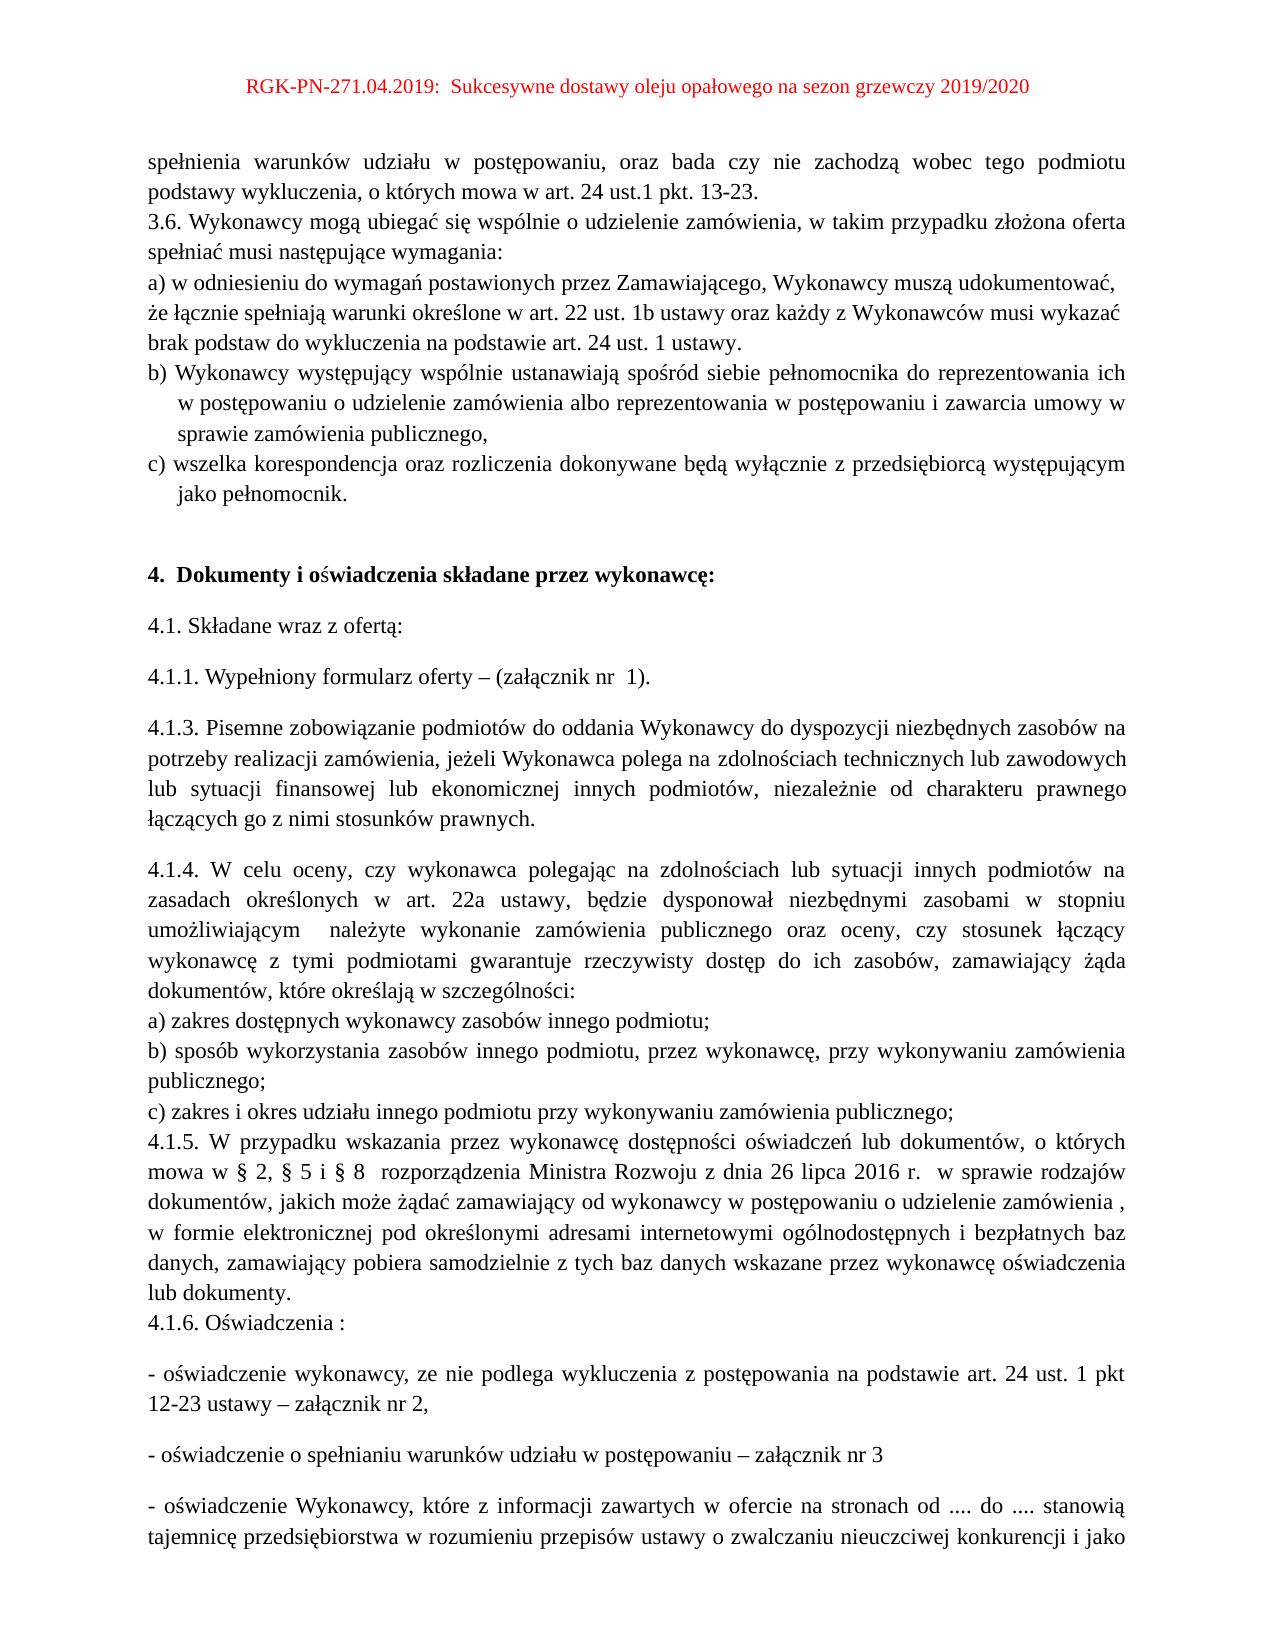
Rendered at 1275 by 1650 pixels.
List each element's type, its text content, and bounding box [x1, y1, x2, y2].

text 4.1.3. Pisemne zobowiązanie podmiotów do oddania Wykonawcy do dyspozycji niezbędnych zasobów na potrzeby realizacji zamówienia, jeżeli Wykonawca polega na zdolnościach technicznych lub zawodowych lub sytuacji finansowej lub ekonomicznej innych podmiotów, niezależnie od charakteru prawnego łączących go z nimi stosunków prawnych. [148, 714, 1127, 831]
text a) zakres dostępnych wykonawcy zasobów innego podmiotu; [148, 1007, 1127, 1033]
text 4.1.6. Oświadczenia : [148, 1309, 1127, 1336]
text 3.6. Wykonawcy mogą ubiegać się wspólnie o udzielenie zamówienia, w takim przypadku złożona oferta spełniać musi następujące wymagania: [148, 208, 1127, 265]
text c) zakres i okres udziału innego podmiotu przy wykonywaniu zamówienia publicznego; [148, 1098, 1127, 1124]
text b) sposób wykorzystania zasobów innego podmiotu, przez wykonawcę, przy wykonywaniu zamówienia publicznego; [148, 1037, 1127, 1094]
text 4.1.1. Wypełniony formularz oferty – (załącznik nr 1). [148, 663, 1127, 690]
text c) wszelka korespondencja oraz rozliczenia dokonywane będą wyłącznie z przedsiębiorcą występującym jako pełnomocnik. [148, 450, 1127, 506]
text a) w odniesieniu do wymagań postawionych przez Zamawiającego, Wykonawcy muszą udokumentować, że łącznie spełniają warunki określone w art. 22 ust. 1b ustawy oraz każdy z Wykonawców musi wykazać brak podstaw do wykluczenia na podstawie art. 24 ust. 1 ustawy. [148, 268, 1127, 355]
text 4.1.5. W przypadku wskazania przez wykonawcę dostępności oświadczeń lub dokumentów, o których mowa w § 2, § 5 i § 8 rozporządzenia Ministra Rozwoju z dnia 26 lipca 2016 r. w sprawie rodzajów dokumentów, jakich może żądać zamawiający od wykonawcy w postępowaniu o udzielenie zamówienia , w formie elektronicznej pod określonymi adresami internetowymi ogólnodostępnych i bezpłatnych baz danych, zamawiający pobiera samodzielnie z tych baz danych wskazane przez wykonawcę oświadczenia lub dokumenty. [148, 1128, 1127, 1305]
text - oświadczenie wykonawcy, ze nie podlega wykluczenia z postępowania na podstawie art. 24 ust. 1 pkt 12-23 ustawy – załącznik nr 2, [148, 1360, 1127, 1417]
text 4.1.4. W celu oceny, czy wykonawca polegając na zdolnościach lub sytuacji innych podmiotów na zasadach określonych w art. 22a ustawy, będzie dysponował niezbędnymi zasobami w stopniu umożliwiającym należyte wykonanie zamówienia publicznego oraz oceny, czy stosunek łączący wykonawcę z tymi podmiotami gwarantuje rzeczywisty dostęp do ich zasobów, zamawiający żąda dokumentów, które określają w szczególności: [148, 856, 1127, 1003]
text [148, 1492, 1127, 1549]
text 4. Dokumenty i oświadczenia składane przez wykonawcę: [148, 561, 1127, 588]
text 4.1. Składane wraz z ofertą: [148, 612, 1127, 639]
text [148, 148, 1127, 204]
text b) Wykonawcy występujący wspólnie ustanawiają spośród siebie pełnomocnika do reprezentowania ich w postępowaniu o udzielenie zamówienia albo reprezentowania w postępowaniu i zawarcia umowy w sprawie zamówienia publicznego, [148, 359, 1127, 446]
text - oświadczenie o spełnianiu warunków udziału w postępowaniu – załącznik nr 3 [148, 1441, 1127, 1468]
